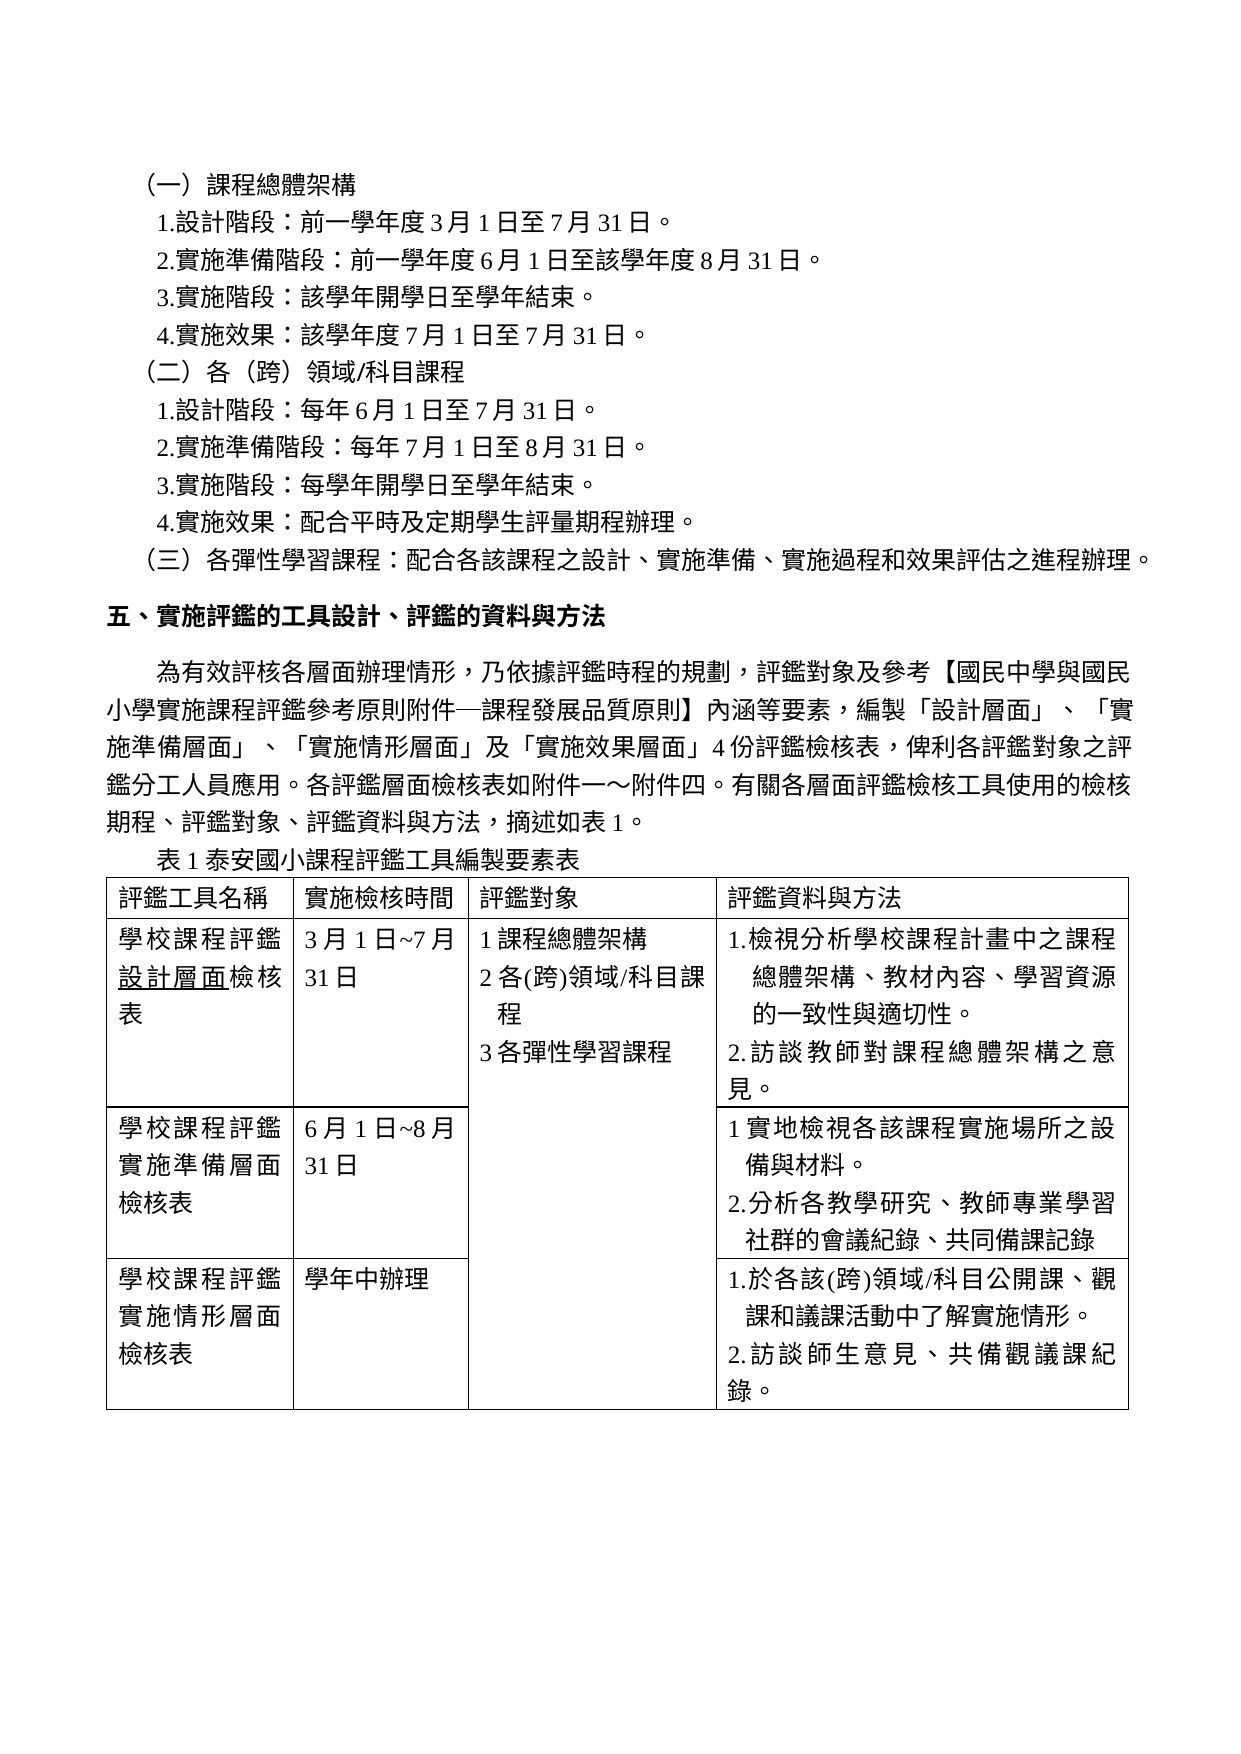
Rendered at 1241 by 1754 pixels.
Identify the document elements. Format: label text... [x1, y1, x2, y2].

table_cell 1.檢視分析學校課程計畫中之課程總體架構、教材內容、學習資源的一致性與適切性。 2.訪談教師對課程總體架構之意見。 [717, 919, 1128, 1106]
text 3.實施階段：該學年開學日至學年結束。 [156, 277, 1134, 314]
table_cell 學年中辦理 [294, 1259, 468, 1408]
text 為有效評核各層面辦理情形，乃依據評鑑時程的規劃，評鑑對象及參考【國民中學與國民小學實施課程評鑑參考原則附件─課程發展品質原則】內涵等要素，編製「設計層面」、「實施準備層面」、「實施情形層面」及「實施效果層面」4份評鑑檢核表，俾利各評鑑對象之評鑑分工人員應用。各評鑑層面檢核表如附件一～附件四。有關各層面評鑑檢核工具使用的檢核期程、評鑑對象、評鑑資料與方法，摘述如表1。 [106, 652, 1134, 839]
text 表1 泰安國小課程評鑑工具編製要素表 [106, 839, 1134, 877]
text 4.實施效果：該學年度7月1日至7月31日。 [156, 314, 1134, 352]
table_cell 1實地檢視各該課程實施場所之設備與材料。 2.分析各教學研究、教師專業學習社群的會議紀錄、共同備課記錄 [717, 1108, 1128, 1257]
table_cell 1.於各該(跨)領域/科目公開課、觀課和議課活動中了解實施情形。 2.訪談師生意見、共備觀議課紀錄。 [717, 1259, 1128, 1408]
table_cell 6月1日~8月31日 [294, 1108, 468, 1257]
table_cell 學校課程評鑑設計層面檢核表 [107, 919, 293, 1106]
text 1.設計階段：每年6月1日至7月31日。 [156, 389, 1134, 427]
text 2.實施準備階段：前一學年度6月1日至該學年度8月31日。 [156, 239, 1134, 277]
table_cell 1課程總體架構 2各(跨)領域/科目課程 3各彈性學習課程 [469, 919, 716, 1408]
table_cell 3月1日~7月31日 [294, 919, 468, 1106]
table_cell 學校課程評鑑實施準備層面檢核表 [107, 1108, 293, 1257]
table_header 評鑑對象 [469, 878, 716, 918]
text 1.設計階段：前一學年度3月1日至7月31日。 [156, 202, 1134, 239]
text （二）各（跨）領域/科目課程 [131, 352, 1134, 389]
text 2.實施準備階段：每年7月1日至8月31日。 [156, 427, 1134, 464]
text （三）各彈性學習課程：配合各該課程之設計、實施準備、實施過程和效果評估之進程辦理。 [131, 539, 1134, 577]
table_header 評鑑工具名稱 [107, 878, 293, 918]
table_header 評鑑資料與方法 [717, 878, 1128, 918]
text 3.實施階段：每學年開學日至學年結束。 [156, 464, 1134, 502]
table_cell 學校課程評鑑實施情形層面檢核表 [107, 1259, 293, 1408]
table_header 實施檢核時間 [294, 878, 468, 918]
text （一）課程總體架構 [131, 164, 1134, 202]
text 4.實施效果：配合平時及定期學生評量期程辦理。 [156, 502, 1134, 539]
text 五、實施評鑑的工具設計、評鑑的資料與方法 [106, 596, 1134, 633]
